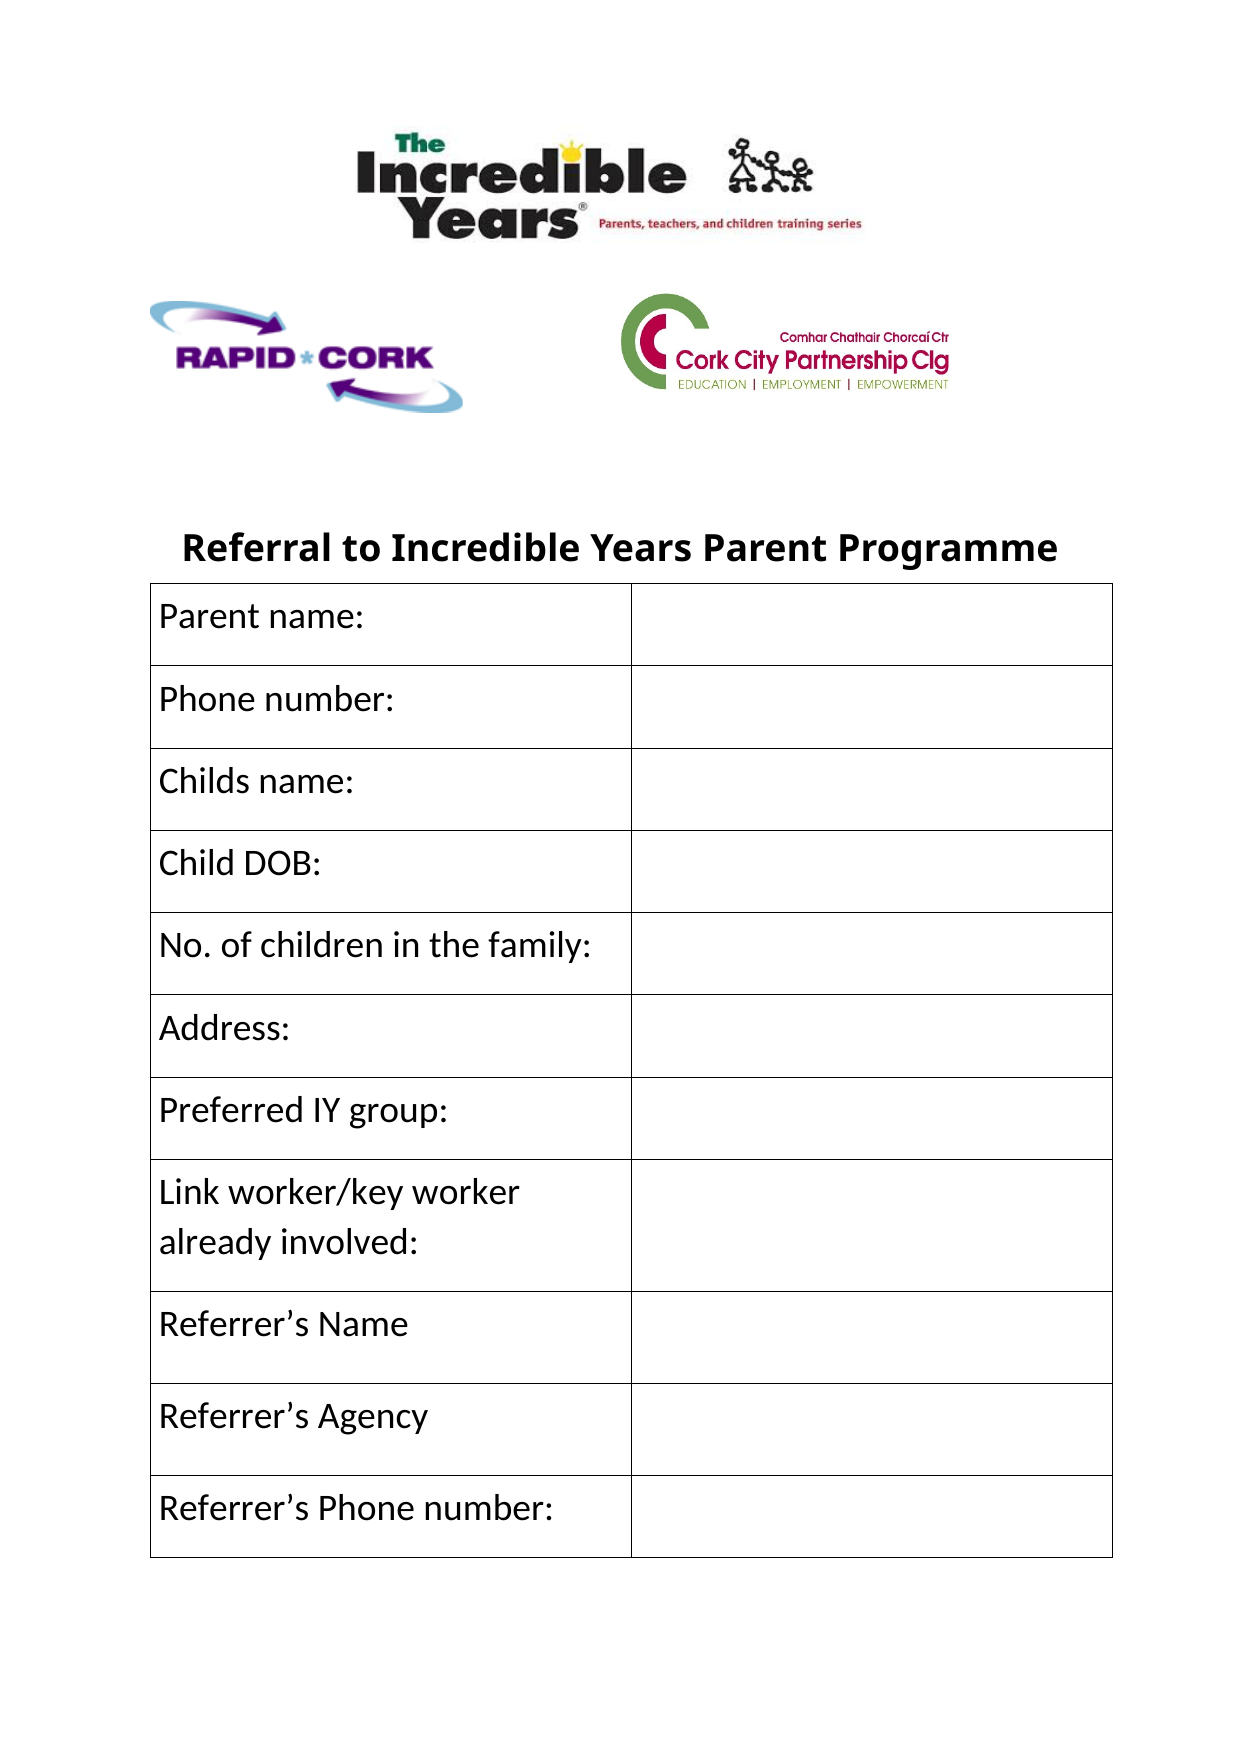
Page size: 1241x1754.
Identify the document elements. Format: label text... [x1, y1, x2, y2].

table_cell No. of children in the family: [151, 913, 631, 994]
table_cell [632, 1292, 1112, 1383]
table_cell [632, 1160, 1112, 1291]
table_cell [632, 749, 1112, 830]
table_cell [632, 666, 1112, 747]
picture [150, 301, 463, 413]
table_cell Referrer’s Agency [151, 1384, 631, 1475]
table_cell Child DOB: [151, 831, 631, 912]
table_cell [632, 1078, 1112, 1159]
table_cell [632, 995, 1112, 1077]
table_cell [632, 831, 1112, 912]
table_cell Phone number: [151, 666, 631, 747]
table_header [632, 584, 1112, 665]
table_cell Childs name: [151, 749, 631, 830]
picture [600, 275, 970, 413]
table_cell Preferred IY group: [151, 1078, 631, 1159]
title Referral to Incredible Years Parent Programme [150, 522, 1090, 573]
table_cell [632, 1384, 1112, 1475]
table_cell Address: [151, 995, 631, 1077]
picture [346, 126, 868, 244]
table_header Parent name: [151, 584, 631, 665]
table_cell Referrer’s Phone number: [151, 1476, 631, 1557]
table_cell [632, 1476, 1112, 1557]
table_cell Referrer’s Name [151, 1292, 631, 1383]
table_cell [632, 913, 1112, 994]
table_cell Link worker/key worker already involved: [151, 1160, 631, 1291]
